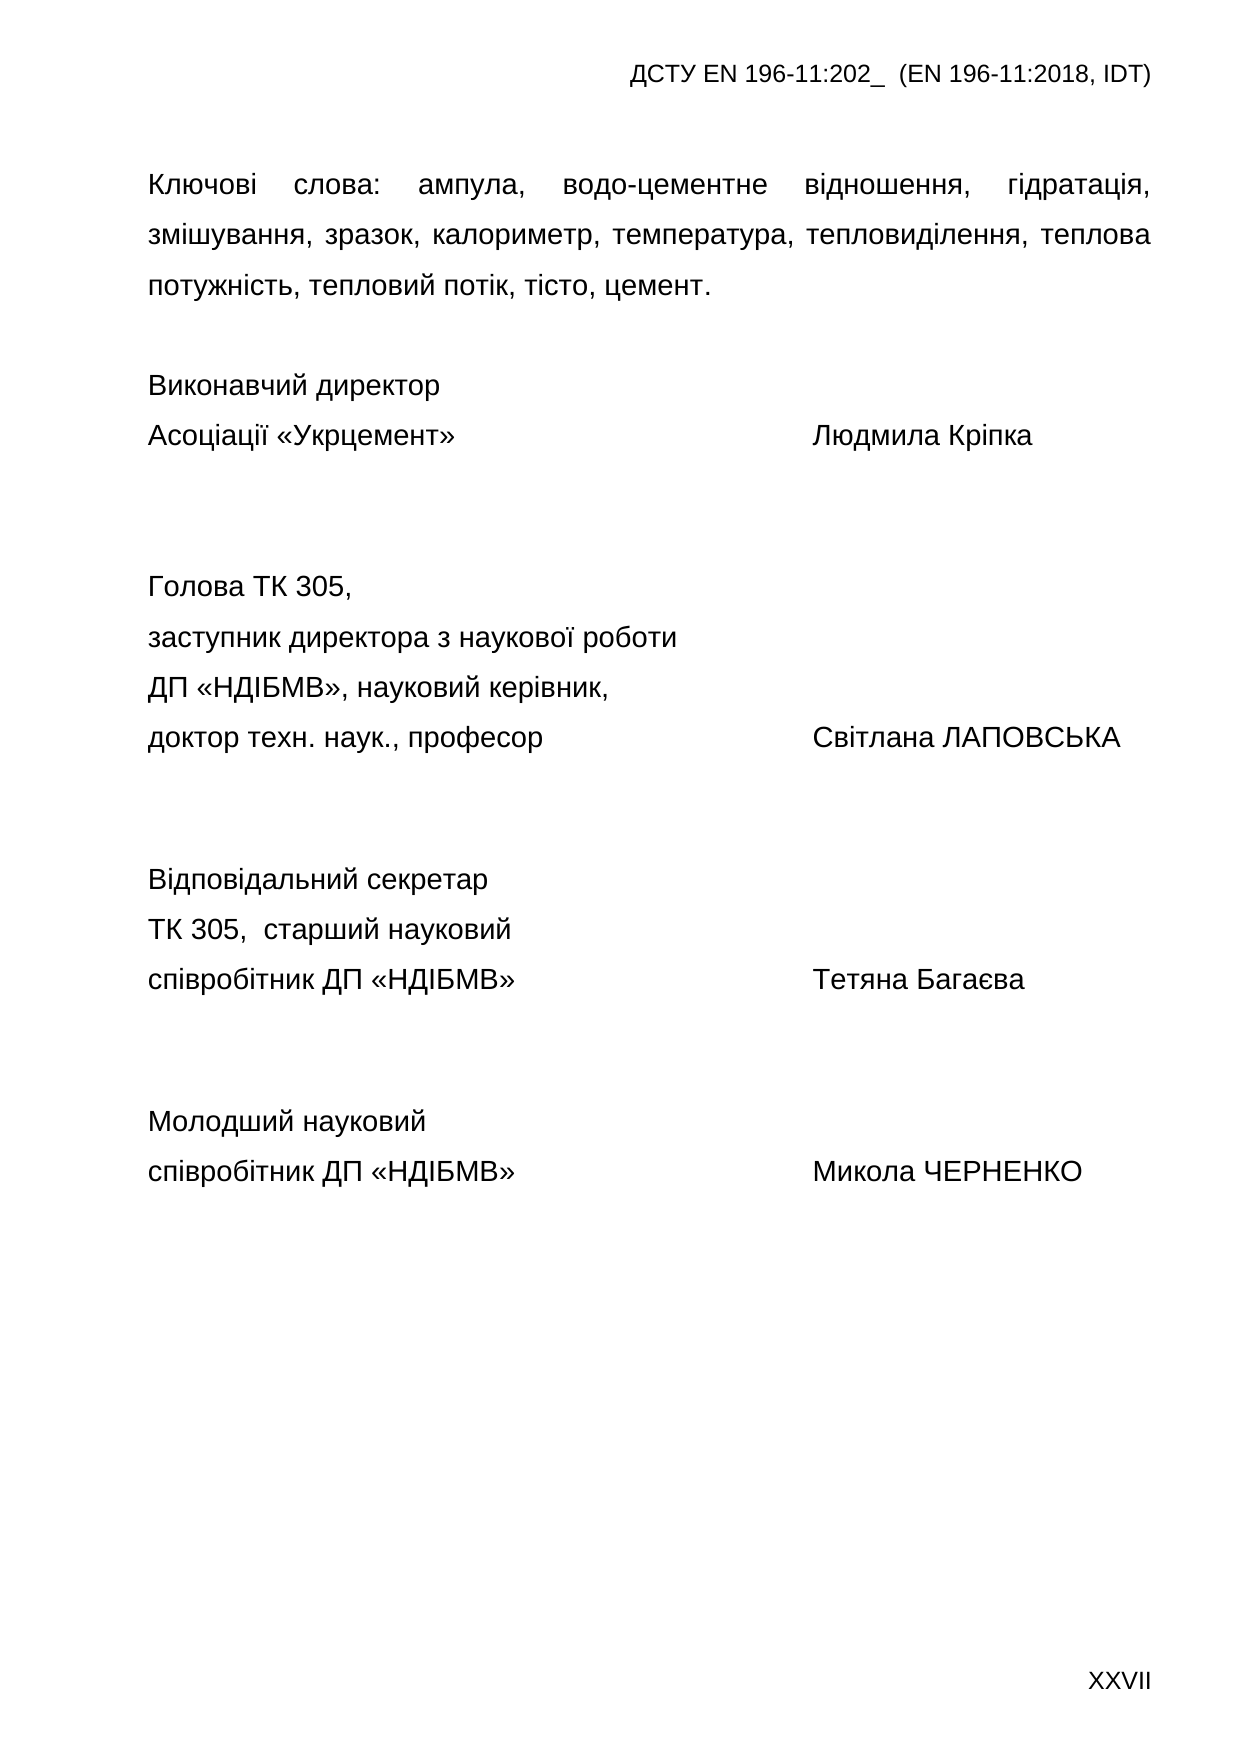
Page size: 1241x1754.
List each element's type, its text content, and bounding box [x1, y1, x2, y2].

text ТК 305, старший науковий [148, 912, 1152, 946]
text Молодший науковий [148, 1104, 1152, 1137]
text Ключові слова: ампула, водо-цементне відношення, гідратація, змішування, зразок, калориметр, температура, тепловиділення, теплова потужність, тепловий потік, тісто, цемент. [148, 167, 1152, 301]
text співробітник ДП «НДІБМВ» Микола ЧЕРНЕНКО [148, 1154, 1152, 1187]
text Відповідальний секретар [148, 862, 1152, 895]
text Виконавчий директор [148, 368, 1152, 402]
text співробітник ДП «НДІБМВ» Тетяна Багаєва [148, 962, 1152, 996]
text Голова ТК 305, [148, 569, 1152, 603]
text Асоціації «Укрцемент» Людмила Кріпка [148, 418, 1152, 452]
text заступник директора з наукової роботи [148, 620, 1152, 653]
text ДП «НДІБМВ», науковий керівник, [148, 670, 1152, 703]
text доктор техн. наук., професор Світлана ЛАПОВСЬКА [148, 720, 1152, 754]
